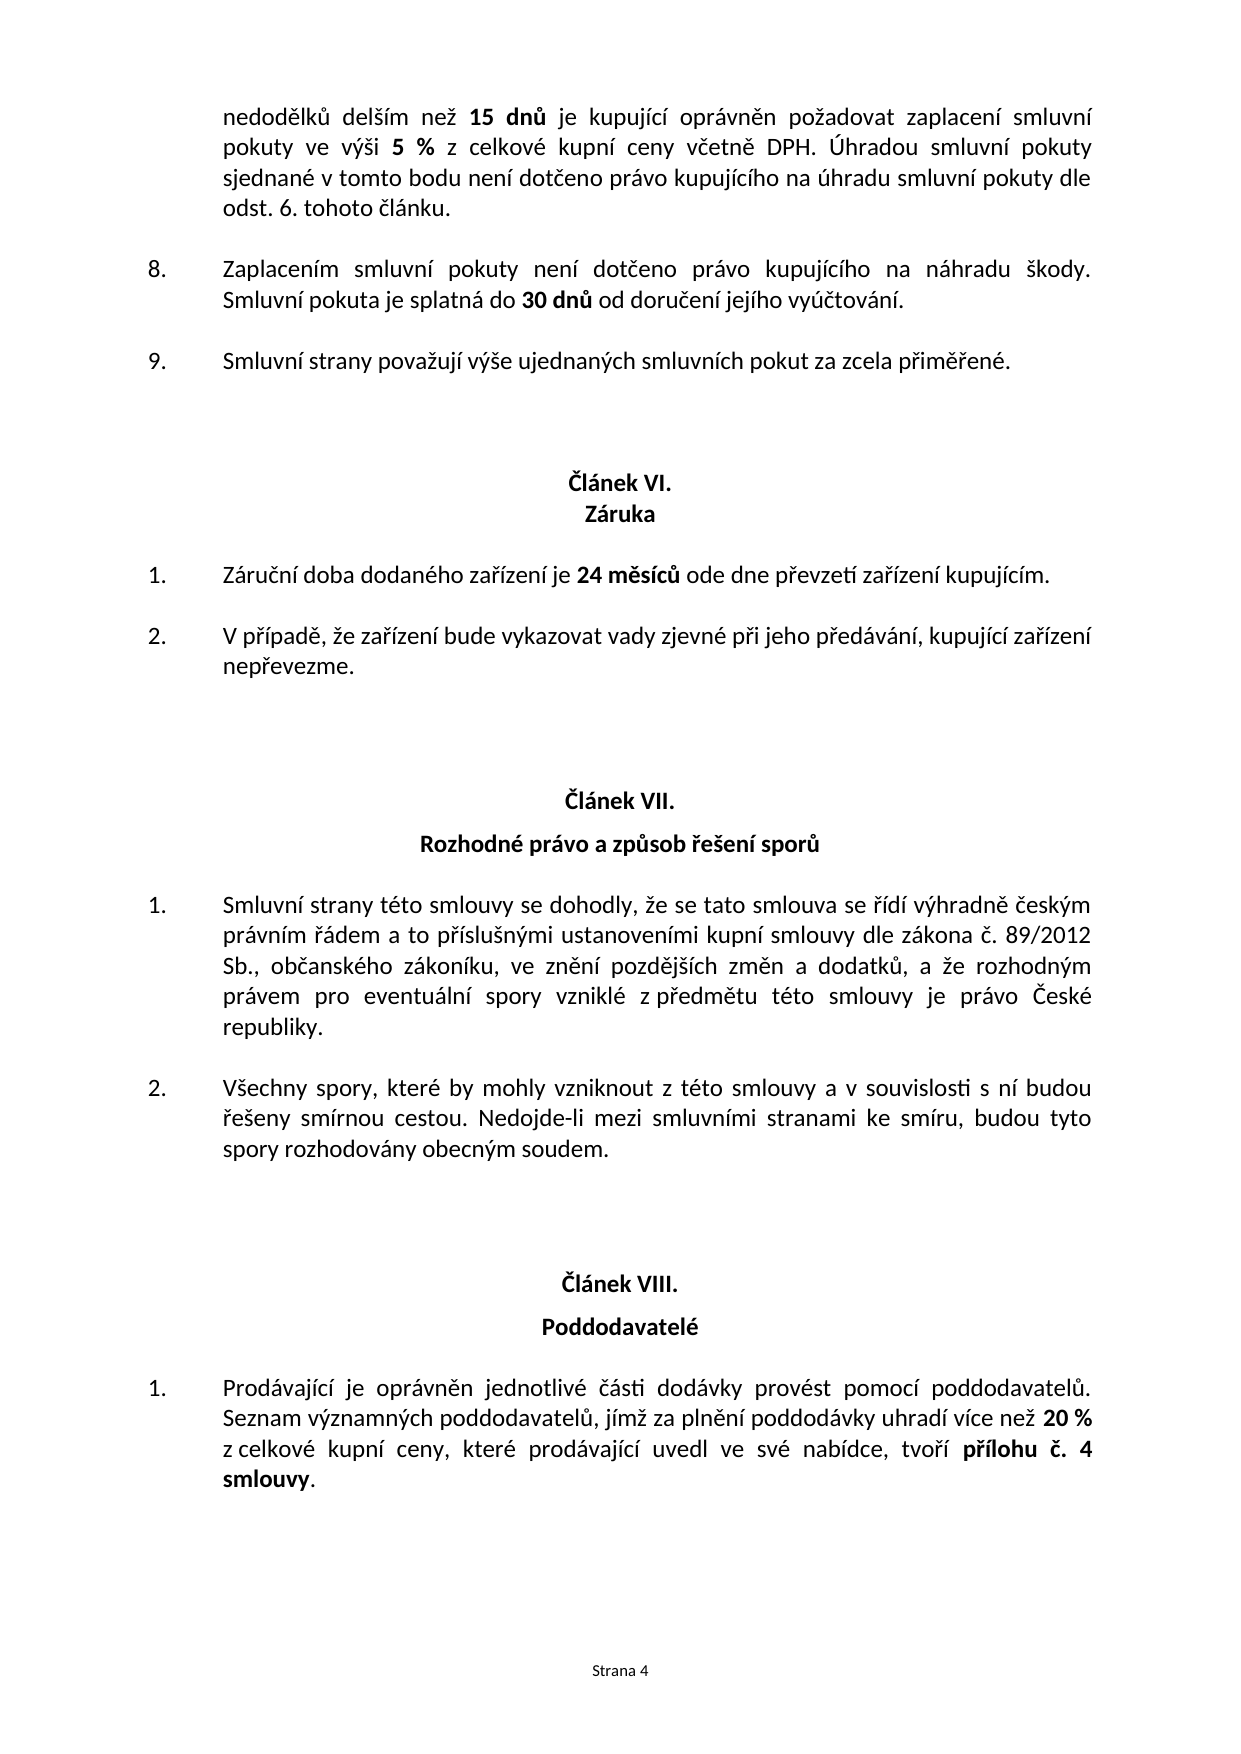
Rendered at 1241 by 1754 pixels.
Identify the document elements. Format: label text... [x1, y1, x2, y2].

text Rozhodné právo a způsob řešení sporů [148, 828, 1093, 858]
subtitle Prodávající je oprávněn jednotlivé části dodávky provést pomocí poddodavatelů. Seznam významných poddodavatelů, jímž za plnění poddodávky uhradí více než 20 % z celkové kupní ceny, které prodávající uvedl ve své nabídce, tvoří přílohu č. 4 smlouvy. [148, 1372, 1093, 1494]
subtitle Záruční doba dodaného zařízení je 24 měsíců ode dne převzetí zařízení kupujícím. [148, 559, 1093, 589]
subtitle Smluvní strany této smlouvy se dohodly, že se tato smlouva se řídí výhradně českým právním řádem a to příslušnými ustanoveními kupní smlouvy dle zákona č. 89/2012 Sb., občanského zákoníku, ve znění pozdějších změn a dodatků, a že rozhodným právem pro eventuální spory vzniklé z předmětu této smlouvy je právo České republiky. [148, 889, 1093, 1042]
text Článek VII. [148, 785, 1093, 815]
subtitle Článek VI. [148, 467, 1093, 498]
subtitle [148, 101, 1093, 223]
subtitle V případě, že zařízení bude vykazovat vady zjevné při jeho předávání, kupující zařízení nepřevezme. [148, 620, 1093, 681]
subtitle Všechny spory, které by mohly vzniknout z této smlouvy a v souvislosti s ní budou řešeny smírnou cestou. Nedojde-li mezi smluvními stranami ke smíru, budou tyto spory rozhodovány obecným soudem. [148, 1072, 1093, 1164]
subtitle Smluvní strany považují výše ujednaných smluvních pokut za zcela přiměřené. [148, 345, 1093, 376]
subtitle Zaplacením smluvní pokuty není dotčeno právo kupujícího na náhradu škody. Smluvní pokuta je splatná do 30 dnů od doručení jejího vyúčtování. [148, 253, 1093, 314]
text Článek VIII. [148, 1268, 1093, 1298]
text Poddodavatelé [148, 1311, 1093, 1341]
subtitle Záruka [148, 498, 1093, 528]
